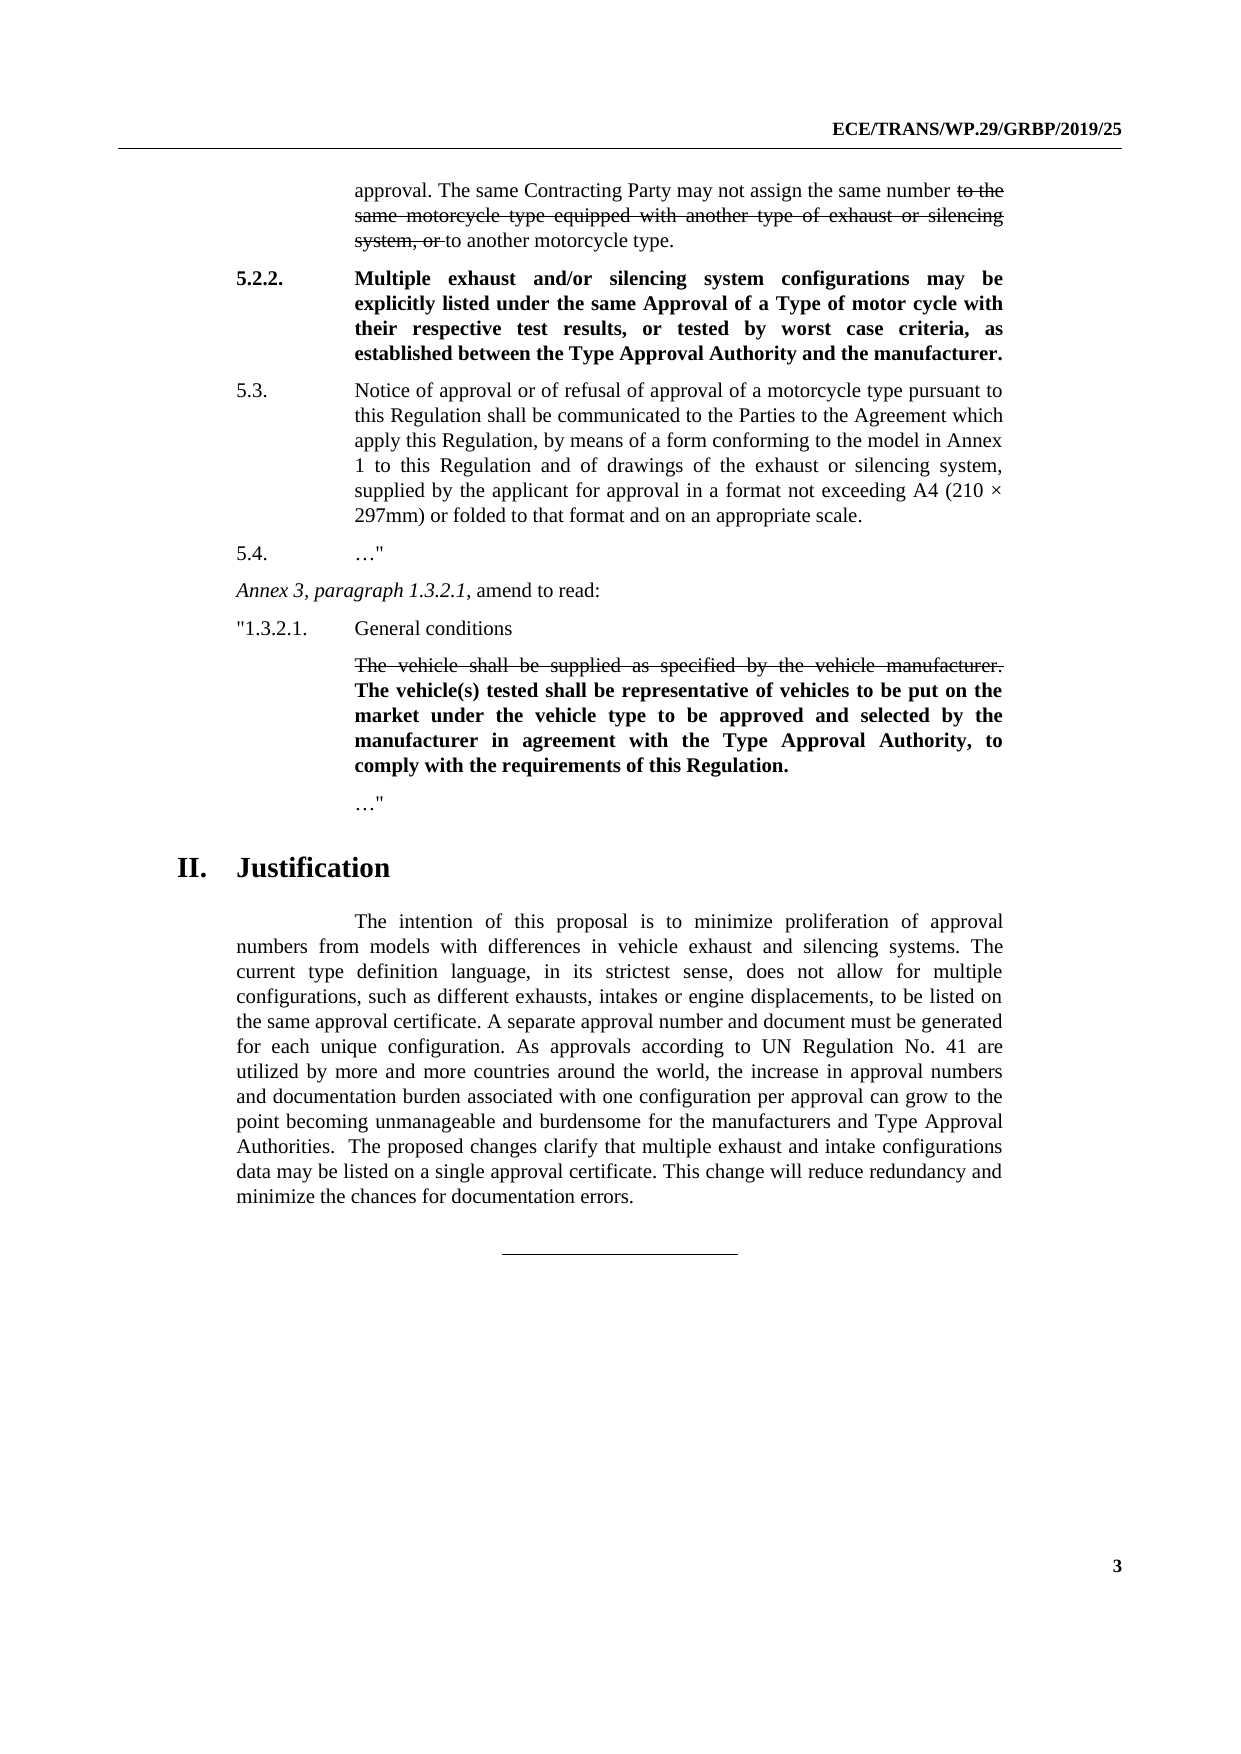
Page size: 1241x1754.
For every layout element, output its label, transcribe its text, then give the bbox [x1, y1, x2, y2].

text 5.2.2. Multiple exhaust and/or silencing system configurations may be explicitly listed under the same Approval of a Type of motor cycle with their respective test results, or tested by worst case criteria, as established between the Type Approval Authority and the manufacturer. [236, 265, 1004, 365]
text "1.3.2.1. General conditions [236, 615, 1004, 640]
text II. Justification [118, 852, 1004, 883]
text …" [236, 790, 1004, 815]
text The intention of this proposal is to minimize proliferation of approval numbers from models with differences in vehicle exhaust and silencing systems. The current type definition language, in its strictest sense, does not allow for multiple configurations, such as different exhausts, intakes or engine displacements, to be listed on the same approval certificate. A separate approval number and document must be generated for each unique configuration. As approvals according to UN Regulation No. 41 are utilized by more and more countries around the world, the increase in approval numbers and documentation burden associated with one configuration per approval can grow to the point becoming unmanageable and burdensome for the manufacturers and Type Approval Authorities. The proposed changes clarify that multiple exhaust and intake configurations data may be listed on a single approval certificate. This change will reduce redundancy and minimize the chances for documentation errors. [236, 908, 1004, 1208]
text The vehicle shall be supplied as specified by the vehicle manufacturer. The vehicle(s) tested shall be representative of vehicles to be put on the market under the vehicle type to be approved and selected by the manufacturer in agreement with the Type Approval Authority, to comply with the requirements of this Regulation. [236, 652, 1004, 777]
text 5.3. Notice of approval or of refusal of approval of a motorcycle type pursuant to this Regulation shall be communicated to the Parties to the Agreement which apply this Regulation, by means of a form conforming to the model in Annex 1 to this Regulation and of drawings of the exhaust or silencing system, supplied by the applicant for approval in a format not exceeding A4 (210 × 297mm) or folded to that format and on an appropriate scale. [236, 377, 1004, 527]
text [236, 177, 1004, 252]
text 5.4. …" [236, 540, 1004, 565]
text Annex 3, paragraph 1.3.2.1, amend to read: [236, 577, 1004, 602]
